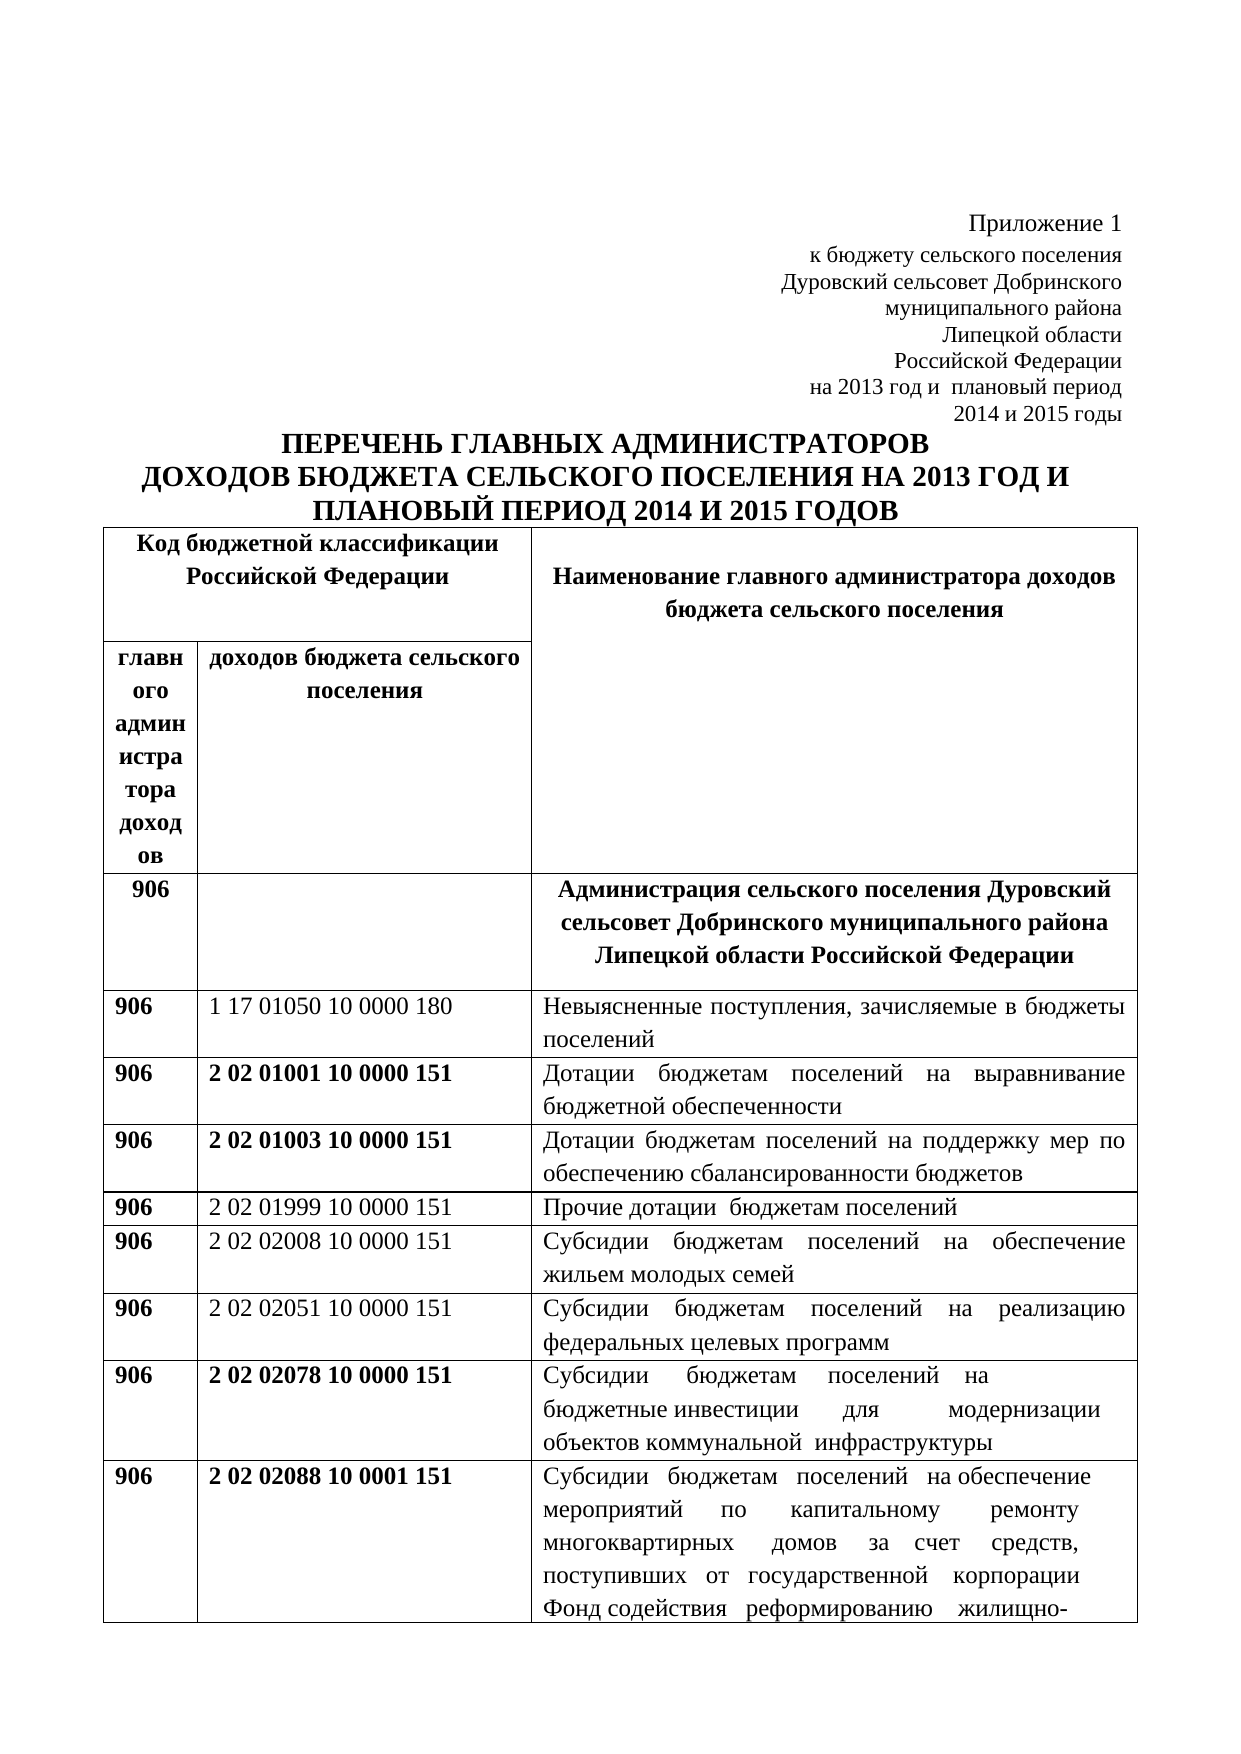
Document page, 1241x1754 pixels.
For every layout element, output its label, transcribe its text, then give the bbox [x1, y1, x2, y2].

table_cell Дотации бюджетам поселений на поддержку мер по обеспечению сбалансированности бюджетов [532, 1125, 1137, 1191]
text Приложение 1 [89, 208, 1122, 237]
table_cell 2 02 01001 10 0000 151 [198, 1058, 531, 1124]
table_cell Субсидии бюджетам поселений на обеспечение жильем молодых семей [532, 1226, 1137, 1292]
table_cell Субсидии бюджетам поселений на бюджетные инвестиции для модернизации объектов коммунальной инфраструктуры [532, 1361, 1137, 1460]
table_cell 906 [104, 1193, 197, 1225]
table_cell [532, 1461, 1137, 1622]
table_cell Прочие дотации бюджетам поселений [532, 1193, 1137, 1225]
table_cell Администрация сельского поселения Дуровский сельсовет Добринского муниципального района Липецкой области Российской Федерации [532, 874, 1137, 990]
table_cell 906 [104, 1461, 197, 1622]
table_cell 906 [104, 1361, 197, 1460]
text Российской Федерации [89, 347, 1122, 373]
table_cell 906 [104, 874, 197, 990]
text Дуровский сельсовет Добринского [89, 268, 1122, 294]
table_cell 2 02 02008 10 0000 151 [198, 1226, 531, 1292]
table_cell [198, 1461, 531, 1622]
table_cell 906 [104, 1058, 197, 1124]
table_cell Дотации бюджетам поселений на выравнивание бюджетной обеспеченности [532, 1058, 1137, 1124]
text муниципального района [89, 294, 1122, 321]
table_cell 906 [104, 991, 197, 1057]
table_cell главного администратора доходов [104, 642, 197, 873]
table_cell 1 17 01050 10 0000 180 [198, 991, 531, 1057]
text 2014 и 2015 годы [89, 400, 1122, 426]
table_cell 2 02 02078 10 0000 151 [198, 1361, 531, 1460]
text на 2013 год и плановый период [89, 373, 1122, 400]
table_cell 2 02 02051 10 0000 151 [198, 1294, 531, 1359]
table_header Код бюджетной классификации Российской Федерации [104, 528, 531, 641]
table_cell 2 02 01003 10 0000 151 [198, 1125, 531, 1191]
text ДОХОДОВ БЮДЖЕТА СЕЛЬСКОГО ПОСЕЛЕНИЯ НА 2013 ГОД И ПЛАНОВЫЙ ПЕРИОД 2014 И 2015 ГОДОВ [89, 459, 1122, 527]
text Липецкой области [89, 321, 1122, 347]
table_cell Невыясненные поступления, зачисляемые в бюджеты поселений [532, 991, 1137, 1057]
text ПЕРЕЧЕНЬ ГЛАВНЫХ АДМИНИСТРАТОРОВ [89, 426, 1122, 459]
table_header Наименование главного администратора доходов бюджета сельского поселения [532, 528, 1137, 873]
table_cell [198, 874, 531, 990]
table_cell доходов бюджета сельского поселения [198, 642, 531, 873]
text к бюджету сельского поселения [89, 242, 1122, 268]
table_cell 906 [104, 1226, 197, 1292]
table_cell 2 02 01999 10 0000 151 [198, 1193, 531, 1225]
table_cell 906 [104, 1125, 197, 1191]
table_cell Субсидии бюджетам поселений на реализацию федеральных целевых программ [532, 1294, 1137, 1359]
table_cell 906 [104, 1294, 197, 1359]
